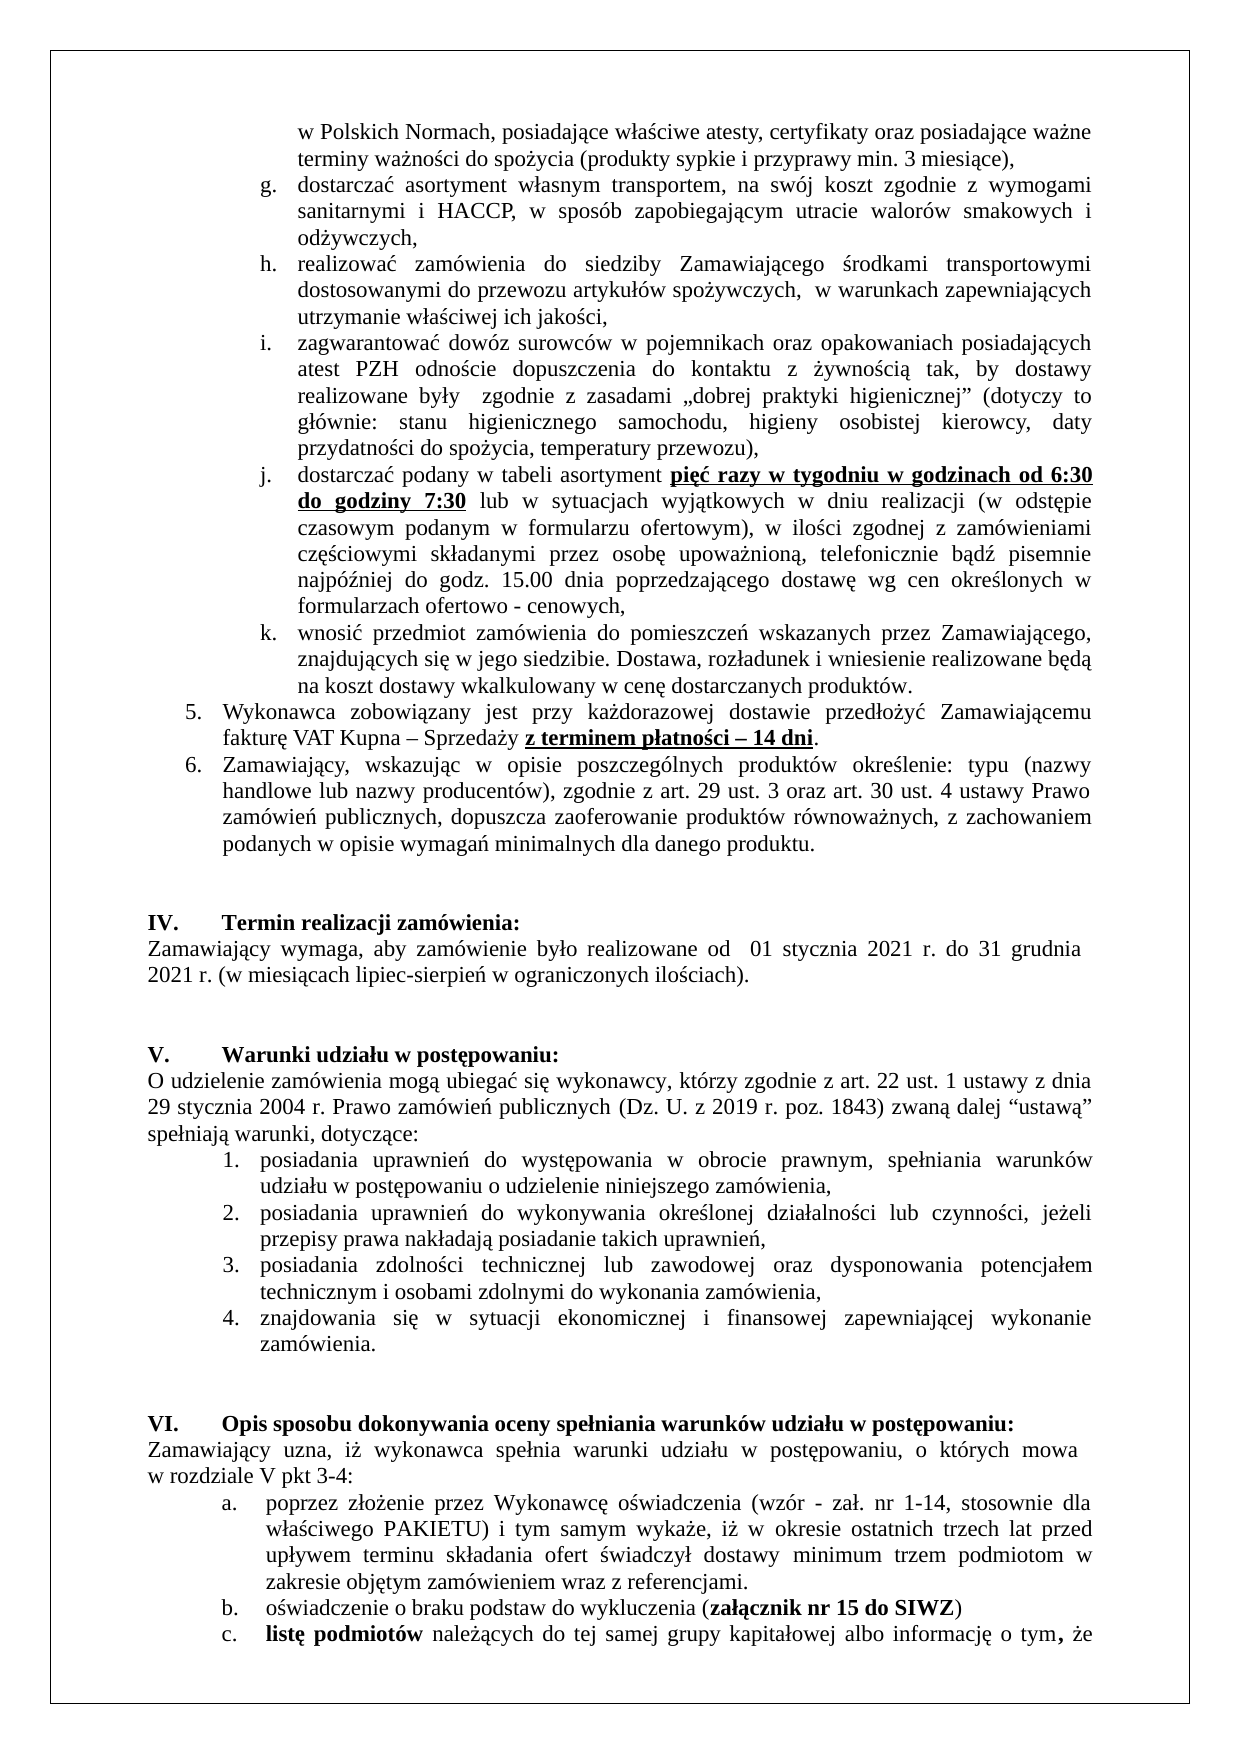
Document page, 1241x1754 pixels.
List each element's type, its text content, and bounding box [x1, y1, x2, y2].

list oświadczenie o braku podstaw do wykluczenia (załącznik nr 15 do SIWZ) [221, 1594, 1093, 1620]
list poprzez złożenie przez Wykonawcę oświadczenia (wzór - zał. nr 1-14, stosownie dla właściwego PAKIETU) i tym samym wykaże, iż w okresie ostatnich trzech lat przed upływem terminu składania ofert świadczył dostawy minimum trzem podmiotom w zakresie objętym zamówieniem wraz z referencjami. [221, 1489, 1093, 1594]
list dostarczać podany w tabeli asortyment pięć razy w tygodniu w godzinach od 6:30 do godziny 7:30 lub w sytuacjach wyjątkowych w dniu realizacji (w odstępie czasowym podanym w formularzu ofertowym), w ilości zgodnej z zamówieniami częściowymi składanymi przez osobę upoważnioną, telefonicznie bądź pisemnie najpóźniej do godz. 15.00 dnia poprzedzającego dostawę wg cen określonych w formularzach ofertowo - cenowych, [260, 461, 1093, 619]
list posiadania uprawnień do występowania w obrocie prawnym, spełniania warunków udziału w postępowaniu o udzielenie niniejszego zamówienia, [222, 1146, 1093, 1199]
list dostarczać asortyment własnym transportem, na swój koszt zgodnie z wymogami sanitarnymi i HACCP, w sposób zapobiegającym utracie walorów smakowych i odżywczych, [260, 171, 1093, 250]
text O udzielenie zamówienia mogą ubiegać się wykonawcy, którzy zgodnie z art. 22 ust. 1 ustawy z dnia 29 stycznia 2004 r. Prawo zamówień publicznych (Dz. U. z 2019 r. poz. 1843) zwaną dalej “ustawą” spełniają warunki, dotyczące: [147, 1067, 1093, 1146]
text Zamawiający wymaga, aby zamówienie było realizowane od 01 stycznia 2021 r. do 31 grudnia 2021 r. (w miesiącach lipiec-sierpień w ograniczonych ilościach). [147, 935, 1093, 988]
list Warunki udziału w postępowaniu: [147, 1041, 1093, 1067]
list posiadania uprawnień do wykonywania określonej działalności lub czynności, jeżeli przepisy prawa nakładają posiadanie takich uprawnień, [222, 1199, 1093, 1251]
list Wykonawca zobowiązany jest przy każdorazowej dostawie przedłożyć Zamawiającemu fakturę VAT Kupna – Sprzedaży z terminem płatności – 14 dni. [185, 698, 1093, 751]
list Termin realizacji zamówienia: [147, 909, 1093, 935]
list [260, 118, 1093, 171]
list wnosić przedmiot zamówienia do pomieszczeń wskazanych przez Zamawiającego, znajdujących się w jego siedzibie. Dostawa, rozładunek i wniesienie realizowane będą na koszt dostawy wkalkulowany w cenę dostarczanych produktów. [260, 619, 1093, 698]
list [221, 1620, 1093, 1647]
list znajdowania się w sytuacji ekonomicznej i finansowej zapewniającej wykonanie zamówienia. [222, 1304, 1093, 1357]
list Zamawiający, wskazując w opisie poszczególnych produktów określenie: typu (nazwy handlowe lub nazwy producentów), zgodnie z art. 29 ust. 3 oraz art. 30 ust. 4 ustawy Prawo zamówień publicznych, dopuszcza zaoferowanie produktów równoważnych, z zachowaniem podanych w opisie wymagań minimalnych dla danego produktu. [185, 751, 1093, 856]
list posiadania zdolności technicznej lub zawodowej oraz dysponowania potencjałem technicznym i osobami zdolnymi do wykonania zamówienia, [222, 1251, 1093, 1304]
list realizować zamówienia do siedziby Zamawiającego środkami transportowymi dostosowanymi do przewozu artykułów spożywczych, w warunkach zapewniających utrzymanie właściwej ich jakości, [260, 250, 1093, 329]
list Opis sposobu dokonywania oceny spełniania warunków udziału w postępowaniu: [147, 1409, 1093, 1436]
list zagwarantować dowóz surowców w pojemnikach oraz opakowaniach posiadających atest PZH odnoście dopuszczenia do kontaktu z żywnością tak, by dostawy realizowane były zgodnie z zasadami „dobrej praktyki higienicznej” (dotyczy to głównie: stanu higienicznego samochodu, higieny osobistej kierowcy, daty przydatności do spożycia, temperatury przewozu), [260, 329, 1093, 461]
text Zamawiający uzna, iż wykonawca spełnia warunki udziału w postępowaniu, o których mowa w rozdziale V pkt 3-4: [147, 1436, 1093, 1489]
